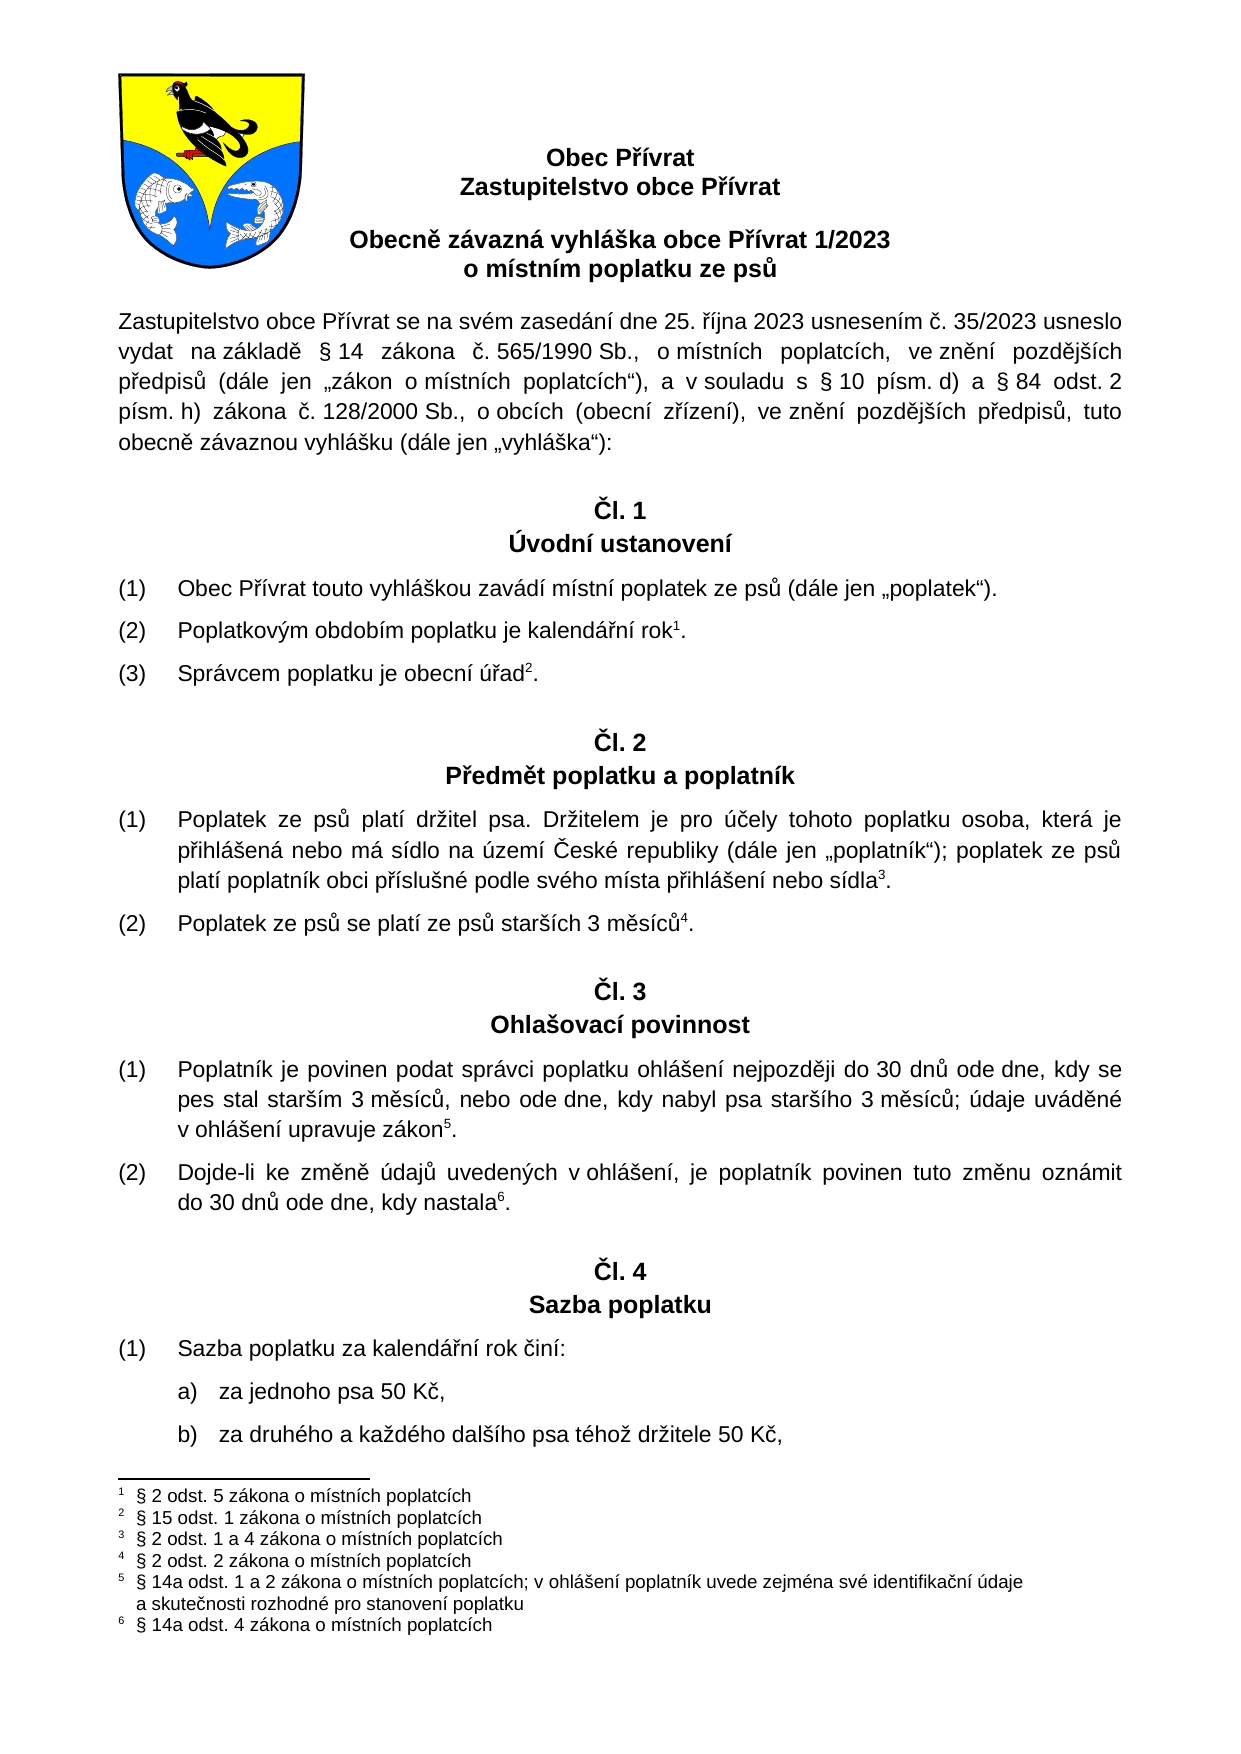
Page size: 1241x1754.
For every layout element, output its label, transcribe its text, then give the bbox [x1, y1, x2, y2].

list Poplatek ze psů platí držitel psa. Držitelem je pro účely tohoto poplatku osoba, která je přihlášená nebo má sídlo na území České republiky (dále jen „poplatník“); poplatek ze psů platí poplatník obci příslušné podle svého místa přihlášení nebo sídla. [118, 806, 1122, 893]
subtitle Čl. 4 Sazba poplatku [118, 1257, 1122, 1319]
subtitle Čl. 3 Ohlašovací povinnost [118, 977, 1122, 1039]
subtitle Obecně závazná vyhláška obce Přívrat 1/2023 o místním poplatku ze psů [118, 225, 1122, 283]
list za druhého a každého dalšího psa téhož držitele 50 Kč, [177, 1421, 1122, 1447]
text Zastupitelstvo obce Přívrat se na svém zasedání dne 25. října 2023 usnesením č. 35/2023 usneslo vydat na základě § 14 zákona č. 565/1990 Sb., o místních poplatcích, ve znění pozdějších předpisů (dále jen „zákon o místních poplatcích“), a v souladu s § 10 písm. d) a § 84 odst. 2 písm. h) zákona č. 128/2000 Sb., o obcích (obecní zřízení), ve znění pozdějších předpisů, tuto obecně závaznou vyhlášku (dále jen „vyhláška“): [118, 308, 1122, 455]
title Obec Přívrat Zastupitelstvo obce Přívrat [118, 143, 1122, 201]
list Obec Přívrat touto vyhláškou zavádí místní poplatek ze psů (dále jen „poplatek“). [118, 575, 1122, 601]
list Poplatek ze psů se platí ze psů starších 3 měsíců. [118, 909, 1122, 936]
list Poplatník je povinen podat správci poplatku ohlášení nejpozději do 30 dnů ode dne, kdy se pes stal starším 3 měsíců, nebo ode dne, kdy nabyl psa staršího 3 měsíců; údaje uváděné v ohlášení upravuje zákon. [118, 1056, 1122, 1143]
list Sazba poplatku za kalendářní rok činí: [118, 1335, 1122, 1362]
list za jednoho psa 50 Kč, [177, 1378, 1122, 1404]
subtitle Čl. 2 Předmět poplatku a poplatník [118, 728, 1122, 790]
list Správcem poplatku je obecní úřad. [118, 660, 1122, 687]
list Dojde-li ke změně údajů uvedených v ohlášení, je poplatník povinen tuto změnu oznámit do 30 dnů ode dne, kdy nastala. [118, 1159, 1122, 1216]
list Poplatkovým obdobím poplatku je kalendářní rok. [118, 617, 1122, 644]
subtitle Čl. 1 Úvodní ustanovení [118, 496, 1122, 558]
